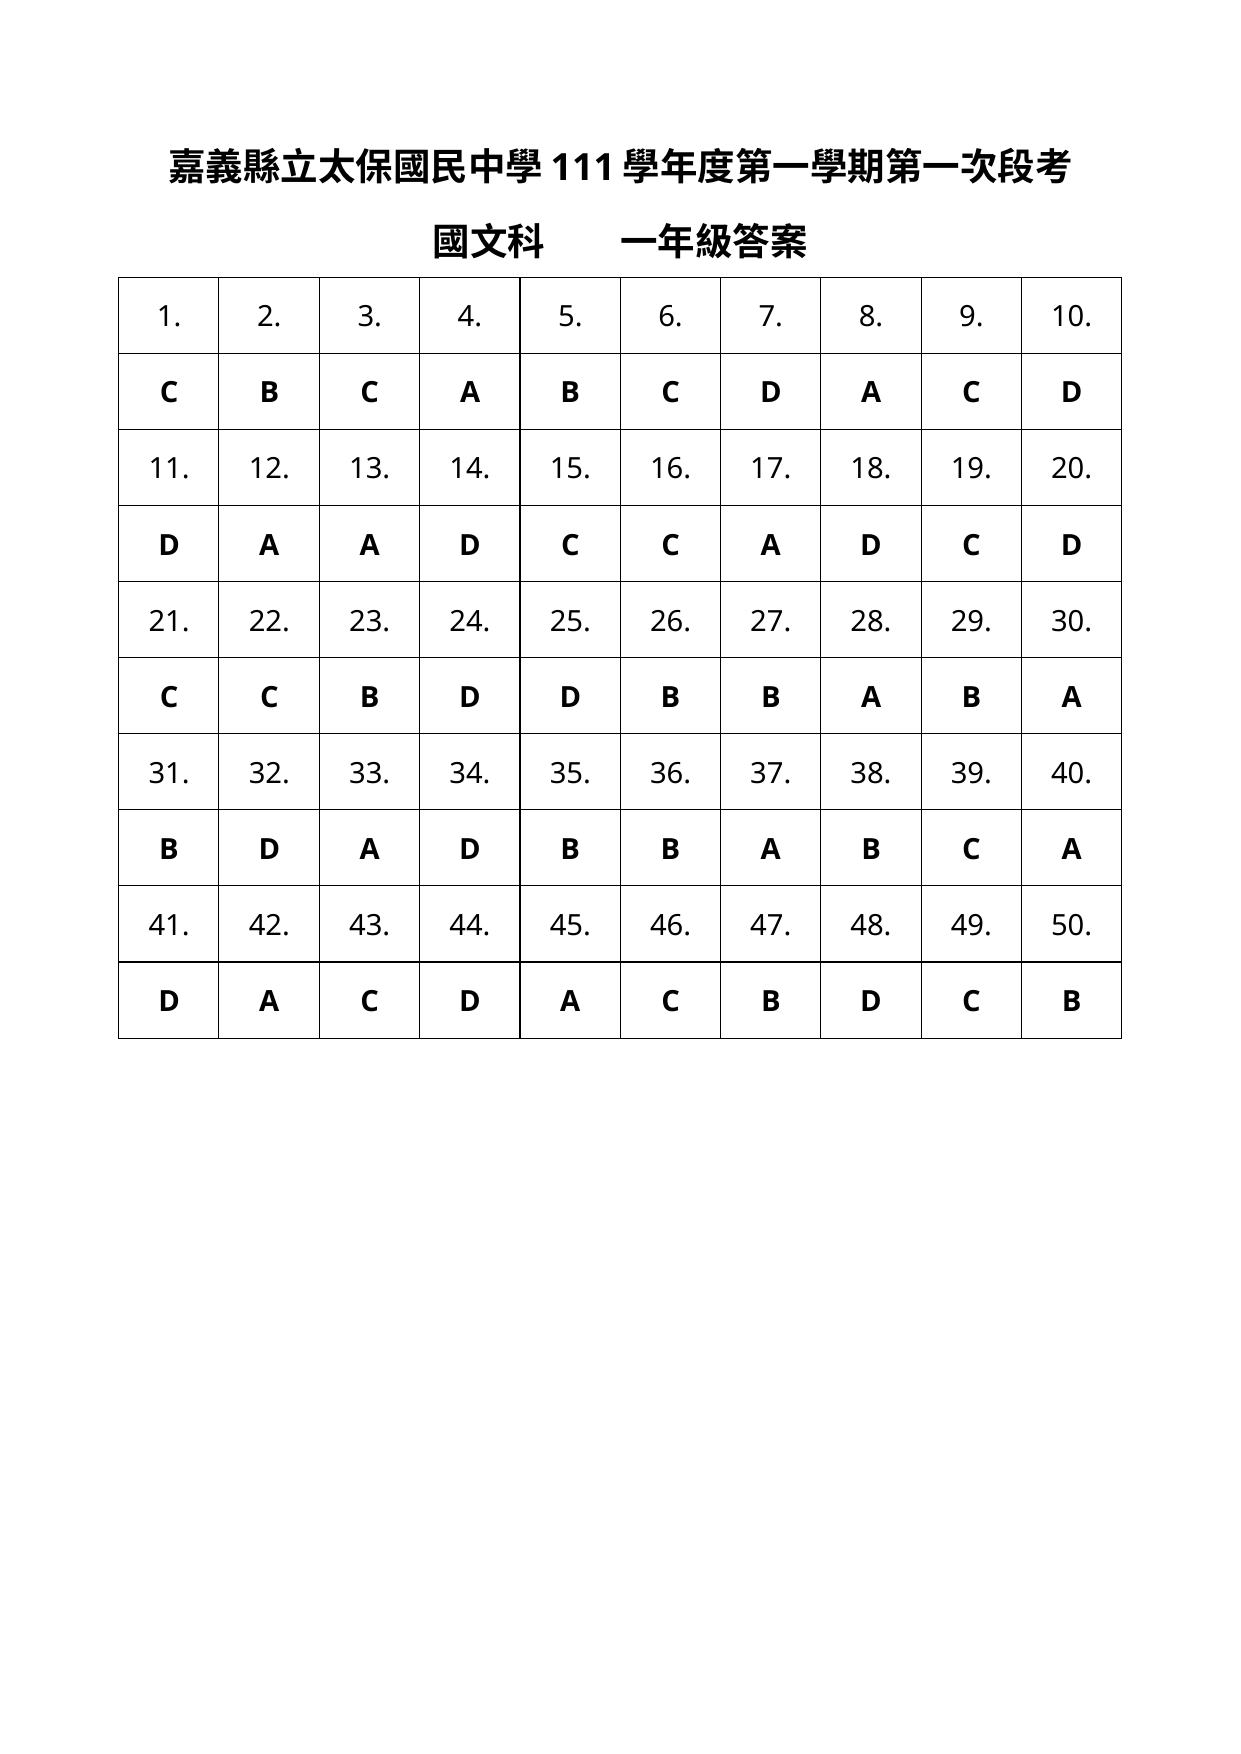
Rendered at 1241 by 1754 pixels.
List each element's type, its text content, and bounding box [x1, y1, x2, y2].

table_header 7. [721, 278, 820, 353]
table_cell A [521, 963, 620, 1037]
table_header 8. [821, 278, 921, 353]
table_cell 15. [521, 430, 620, 505]
table_cell A [821, 354, 921, 429]
table_header 3. [320, 278, 419, 353]
table_cell D [420, 810, 519, 885]
table_cell B [721, 658, 820, 733]
table_cell 12. [219, 430, 319, 505]
table_cell C [119, 658, 218, 733]
table_cell D [1022, 354, 1121, 429]
table_cell 33. [320, 734, 419, 809]
table_cell D [420, 506, 519, 581]
table_cell A [219, 963, 319, 1037]
table_cell A [1022, 810, 1121, 885]
table_cell B [721, 963, 820, 1037]
table_cell B [119, 810, 218, 885]
table_cell C [119, 354, 218, 429]
table_cell 50. [1022, 886, 1121, 961]
table_cell 35. [521, 734, 620, 809]
table_cell 16. [621, 430, 720, 505]
table_cell 31. [119, 734, 218, 809]
table_cell 27. [721, 582, 820, 657]
table_cell C [922, 354, 1021, 429]
table_cell D [420, 658, 519, 733]
table_cell C [922, 810, 1021, 885]
table_cell 13. [320, 430, 419, 505]
table_cell 37. [721, 734, 820, 809]
table_cell C [320, 963, 419, 1037]
table_cell D [119, 963, 218, 1037]
table_cell 46. [621, 886, 720, 961]
table_cell 23. [320, 582, 419, 657]
table_cell B [621, 810, 720, 885]
table_header 9. [922, 278, 1021, 353]
table_cell 48. [821, 886, 921, 961]
text 國文科 一年級答案 [118, 202, 1122, 277]
table_cell B [521, 354, 620, 429]
table_cell D [119, 506, 218, 581]
table_cell C [219, 658, 319, 733]
table_cell 38. [821, 734, 921, 809]
table_cell B [219, 354, 319, 429]
table_cell A [320, 810, 419, 885]
table_cell 14. [420, 430, 519, 505]
table_cell 24. [420, 582, 519, 657]
table_cell B [621, 658, 720, 733]
table_cell 32. [219, 734, 319, 809]
table_cell A [1022, 658, 1121, 733]
table_cell 43. [320, 886, 419, 961]
table_cell 18. [821, 430, 921, 505]
table_cell D [821, 506, 921, 581]
table_cell 39. [922, 734, 1021, 809]
table_cell A [320, 506, 419, 581]
table_cell D [721, 354, 820, 429]
table_cell B [521, 810, 620, 885]
table_cell A [721, 506, 820, 581]
table_cell 40. [1022, 734, 1121, 809]
table_cell 19. [922, 430, 1021, 505]
table_cell 17. [721, 430, 820, 505]
table_header 6. [621, 278, 720, 353]
table_cell 28. [821, 582, 921, 657]
table_cell 29. [922, 582, 1021, 657]
table_cell C [922, 506, 1021, 581]
table_cell D [821, 963, 921, 1037]
table_cell C [922, 963, 1021, 1037]
table_cell D [1022, 506, 1121, 581]
table_cell 30. [1022, 582, 1121, 657]
table_cell 41. [119, 886, 218, 961]
table_cell A [420, 354, 519, 429]
table_cell 25. [521, 582, 620, 657]
table_cell D [420, 963, 519, 1037]
table_cell C [621, 963, 720, 1037]
table_header 1. [119, 278, 218, 353]
text 嘉義縣立太保國民中學111學年度第一學期第一次段考 [118, 127, 1122, 202]
table_cell D [219, 810, 319, 885]
table_header 4. [420, 278, 519, 353]
table_cell 36. [621, 734, 720, 809]
table_cell 20. [1022, 430, 1121, 505]
table_cell B [922, 658, 1021, 733]
table_cell B [821, 810, 921, 885]
table_cell 26. [621, 582, 720, 657]
table_cell 44. [420, 886, 519, 961]
table_cell C [621, 354, 720, 429]
table_cell C [320, 354, 419, 429]
table_cell 47. [721, 886, 820, 961]
table_cell B [1022, 963, 1121, 1037]
table_cell 34. [420, 734, 519, 809]
table_cell C [621, 506, 720, 581]
table_cell D [521, 658, 620, 733]
table_cell 21. [119, 582, 218, 657]
table_cell 22. [219, 582, 319, 657]
table_cell A [821, 658, 921, 733]
table_cell A [721, 810, 820, 885]
table_cell 45. [521, 886, 620, 961]
table_header 2. [219, 278, 319, 353]
table_cell A [219, 506, 319, 581]
table_header 10. [1022, 278, 1121, 353]
table_cell 49. [922, 886, 1021, 961]
table_cell 42. [219, 886, 319, 961]
table_cell B [320, 658, 419, 733]
table_cell C [521, 506, 620, 581]
table_header 5. [521, 278, 620, 353]
table_cell 11. [119, 430, 218, 505]
